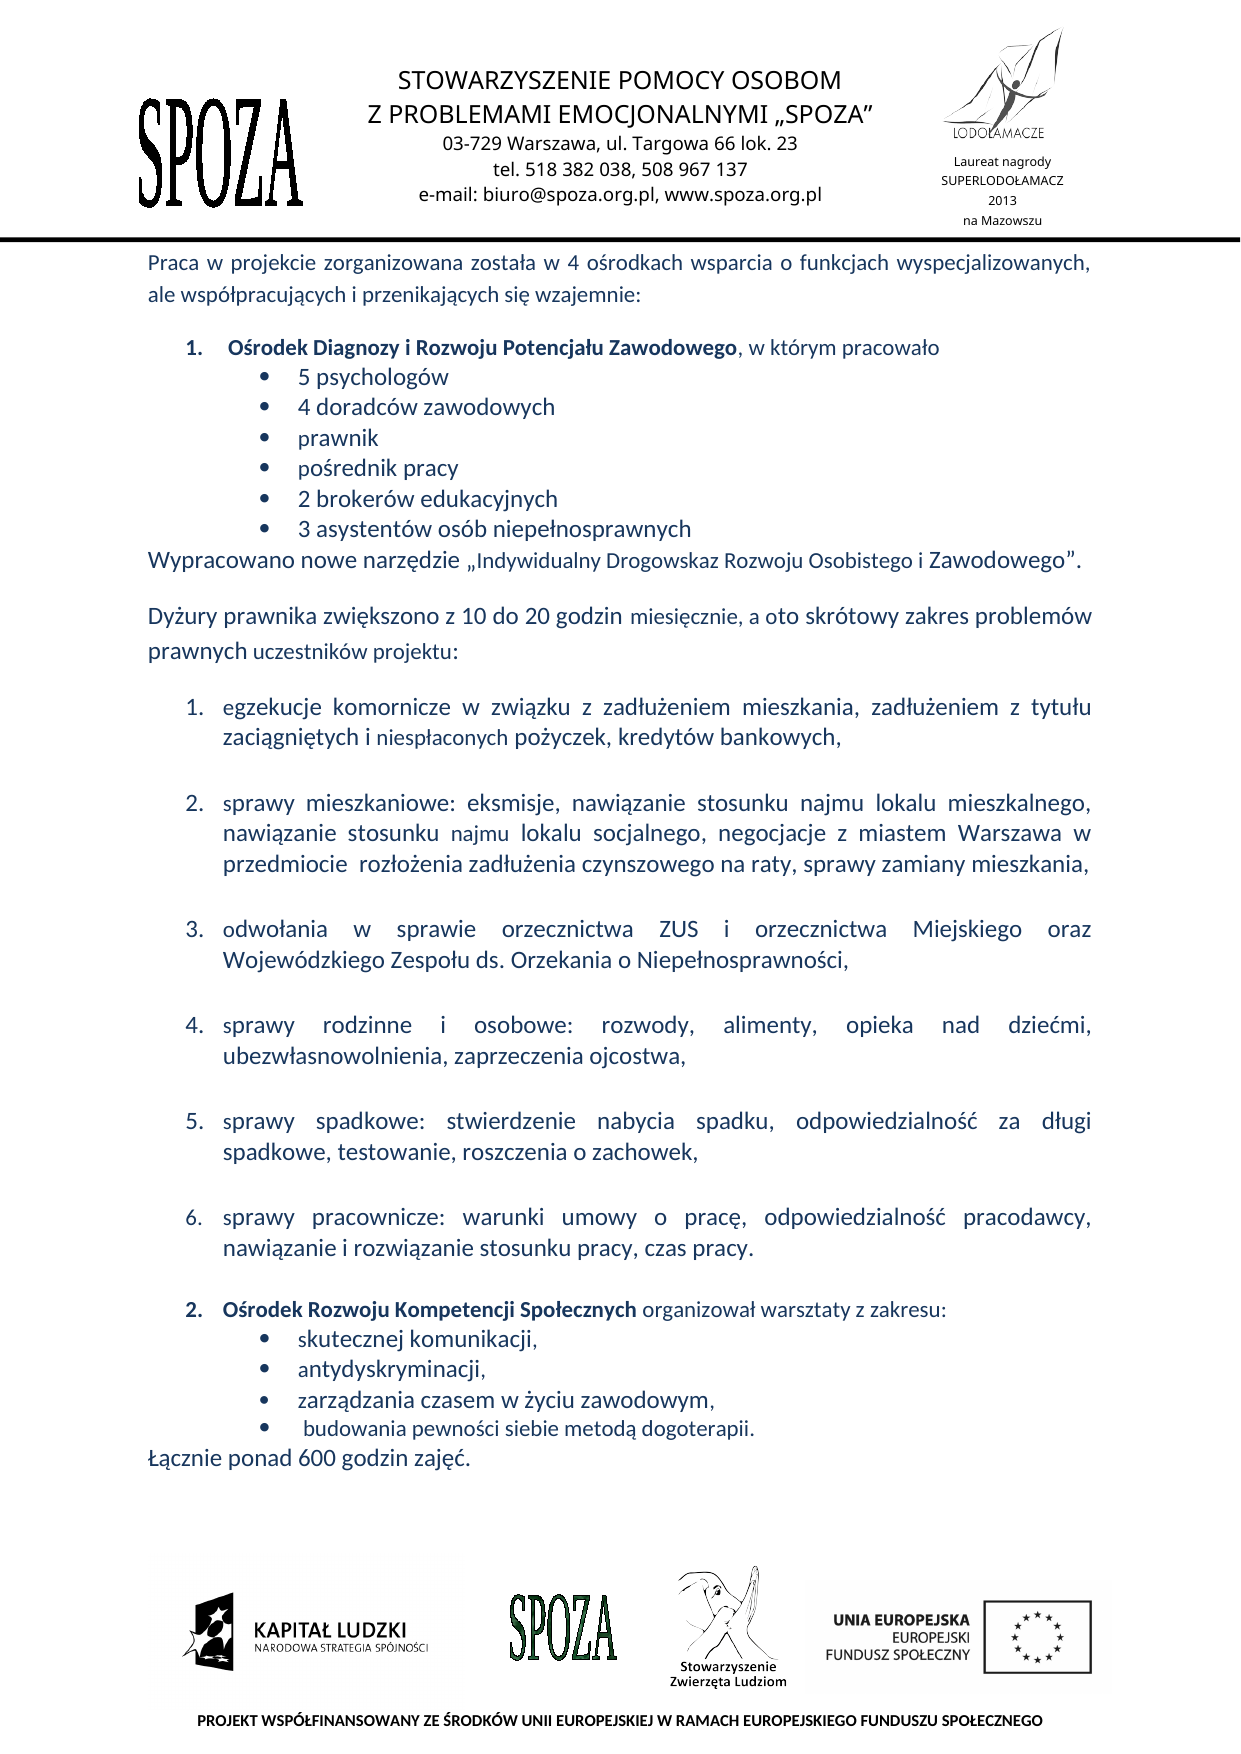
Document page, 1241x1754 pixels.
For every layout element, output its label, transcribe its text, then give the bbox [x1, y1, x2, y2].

picture [547, 1594, 570, 1660]
text Praca w projekcie zorganizowana została w 4 ośrodkach wsparcia o funkcjach wyspecjalizowanych, ale współpracujących i przenikających się wzajemnie: [148, 248, 1093, 308]
list sprawy pracownicze: warunki umowy o pracę, odpowiedzialność pracodawcy, nawiązanie i rozwiązanie stosunku pracy, czas pracy. [185, 1201, 1093, 1262]
list Ośrodek Rozwoju Kompetencji Społecznych organizował warsztaty z zakresu: [185, 1295, 1093, 1323]
list antydyskryminacji, [260, 1353, 1093, 1384]
picture [147, 1553, 466, 1710]
list zarządzania czasem w życiu zawodowym, [260, 1384, 1093, 1414]
list 4 doradców zawodowych [260, 391, 1093, 422]
list prawnik [260, 422, 1093, 452]
list sprawy rodzinne i osobowe: rozwody, alimenty, opieka nad dziećmi, ubezwłasnowolnienia, zaprzeczenia ojcostwa, [185, 1009, 1093, 1070]
picture [529, 1596, 545, 1659]
text Łącznie ponad 600 godzin zajęć. [148, 1442, 1093, 1473]
picture [597, 1595, 616, 1659]
list 3 asystentów osób niepełnosprawnych [260, 513, 1093, 544]
list pośrednik pracy [260, 452, 1093, 483]
picture [662, 1561, 794, 1694]
list 2 brokerów edukacyjnych [260, 483, 1093, 513]
list sprawy spadkowe: stwierdzenie nabycia spadku, odpowiedzialność za długi spadkowe, testowanie, roszczenia o zachowek, [185, 1105, 1093, 1166]
picture [511, 1594, 525, 1660]
text Wypracowano nowe narzędzie „Indywidualny Drogowskaz Rozwoju Osobistego i Zawodowego”. [148, 544, 1093, 574]
list Ośrodek Diagnozy i Rozwoju Potencjału Zawodowego, w którym pracowało [185, 333, 1093, 361]
text Dyżury prawnika zwiększono z 10 do 20 godzin miesięcznie, a oto skrótowy zakres problemów prawnych uczestników projektu: [148, 600, 1093, 665]
list budowania pewności siebie metodą dogoterapii. [260, 1414, 1093, 1442]
list 5 psychologów [260, 361, 1093, 391]
list odwołania w sprawie orzecznictwa ZUS i orzecznictwa Miejskiego oraz Wojewódzkiego Zespołu ds. Orzekania o Niepełnosprawności, [185, 913, 1093, 974]
list sprawy mieszkaniowe: eksmisje, nawiązanie stosunku najmu lokalu mieszkalnego, nawiązanie stosunku najmu lokalu socjalnego, negocjacje z miastem Warszawa w przedmiocie rozłożenia zadłużenia czynszowego na raty, sprawy zamiany mieszkania, [185, 787, 1093, 878]
picture [804, 1580, 1113, 1694]
list egzekucje komornicze w związku z zadłużeniem mieszkania, zadłużeniem z tytułu zaciągniętych i niespłaconych pożyczek, kredytów bankowych, [185, 691, 1093, 752]
picture [572, 1596, 589, 1659]
picture [935, 20, 1070, 144]
list skutecznej komunikacji, [260, 1323, 1093, 1353]
